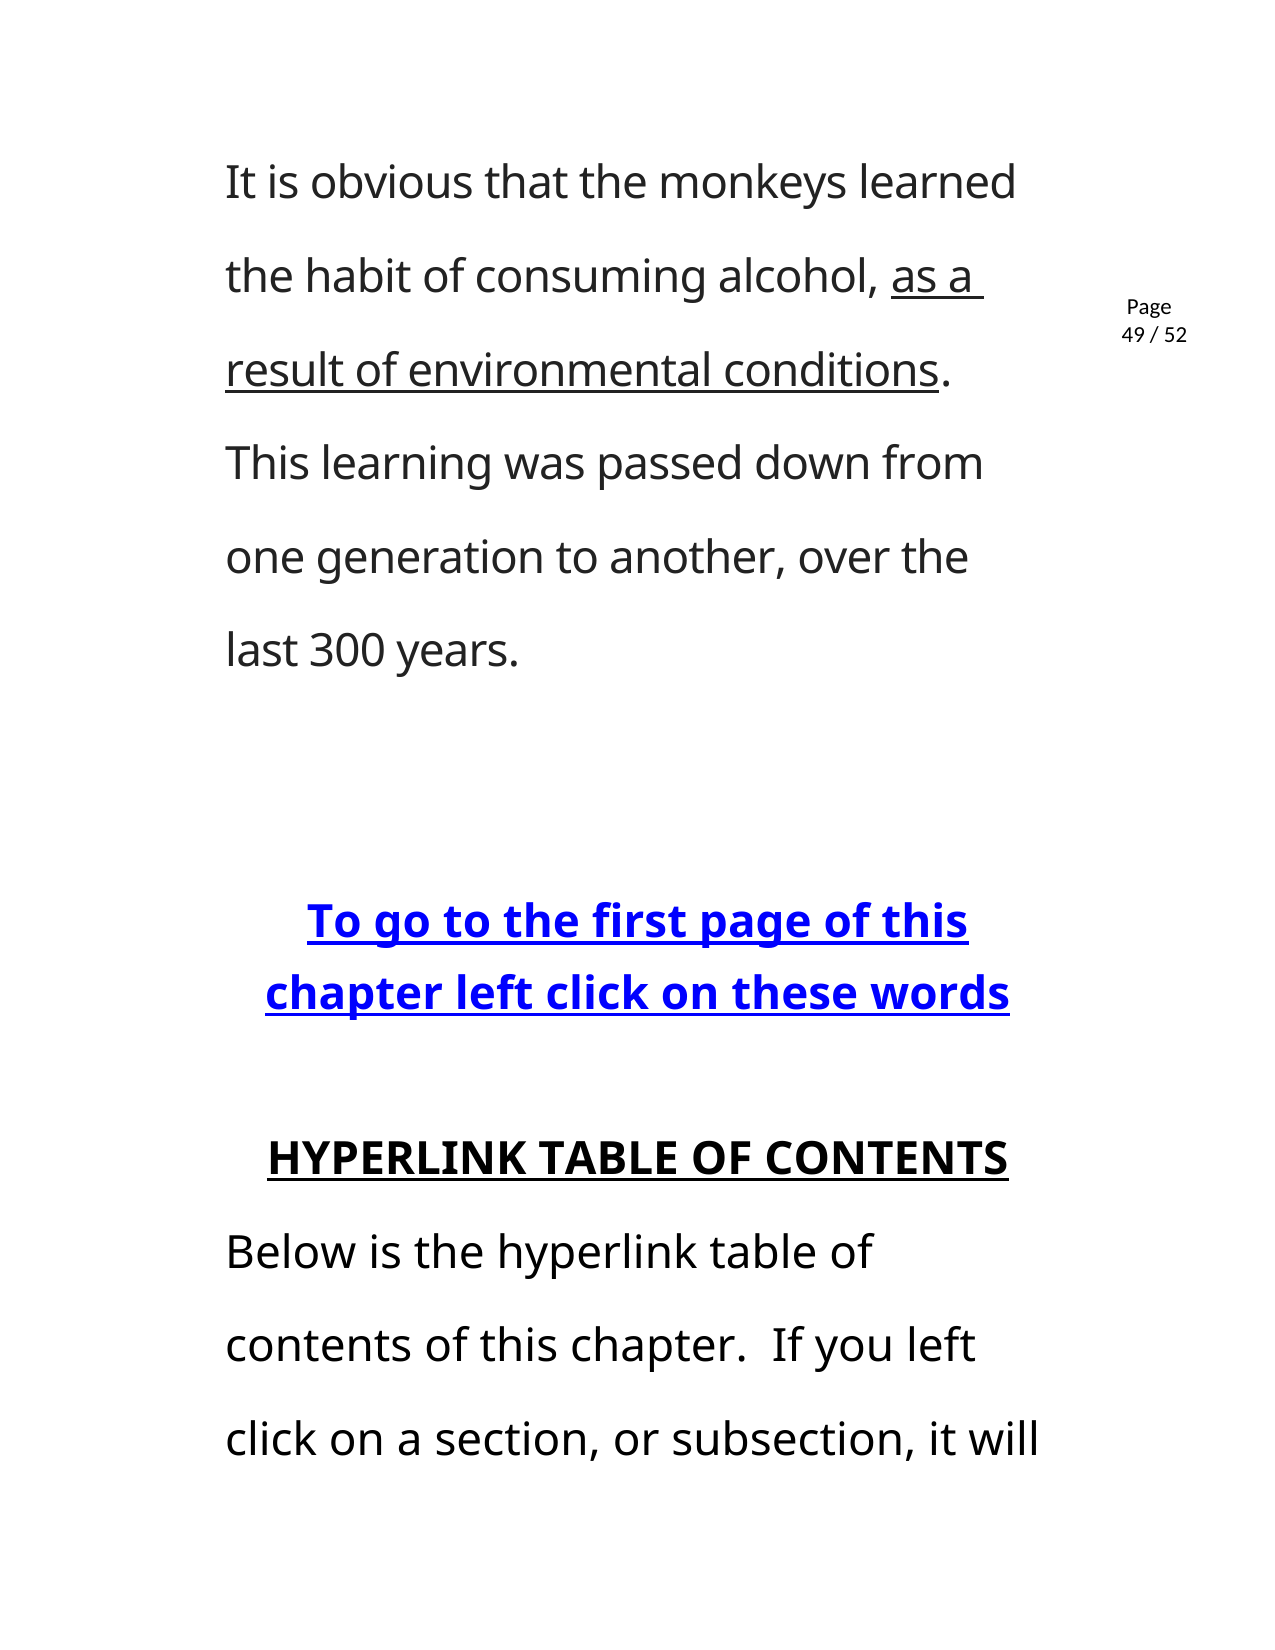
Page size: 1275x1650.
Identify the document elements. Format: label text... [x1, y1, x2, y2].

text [225, 150, 1050, 680]
text chapter left click on these words [225, 960, 1050, 1023]
text To go to the first page of this [225, 889, 1050, 951]
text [225, 1219, 1050, 1469]
text HYPERLINK TABLE OF CONTENTS [225, 1126, 1050, 1188]
